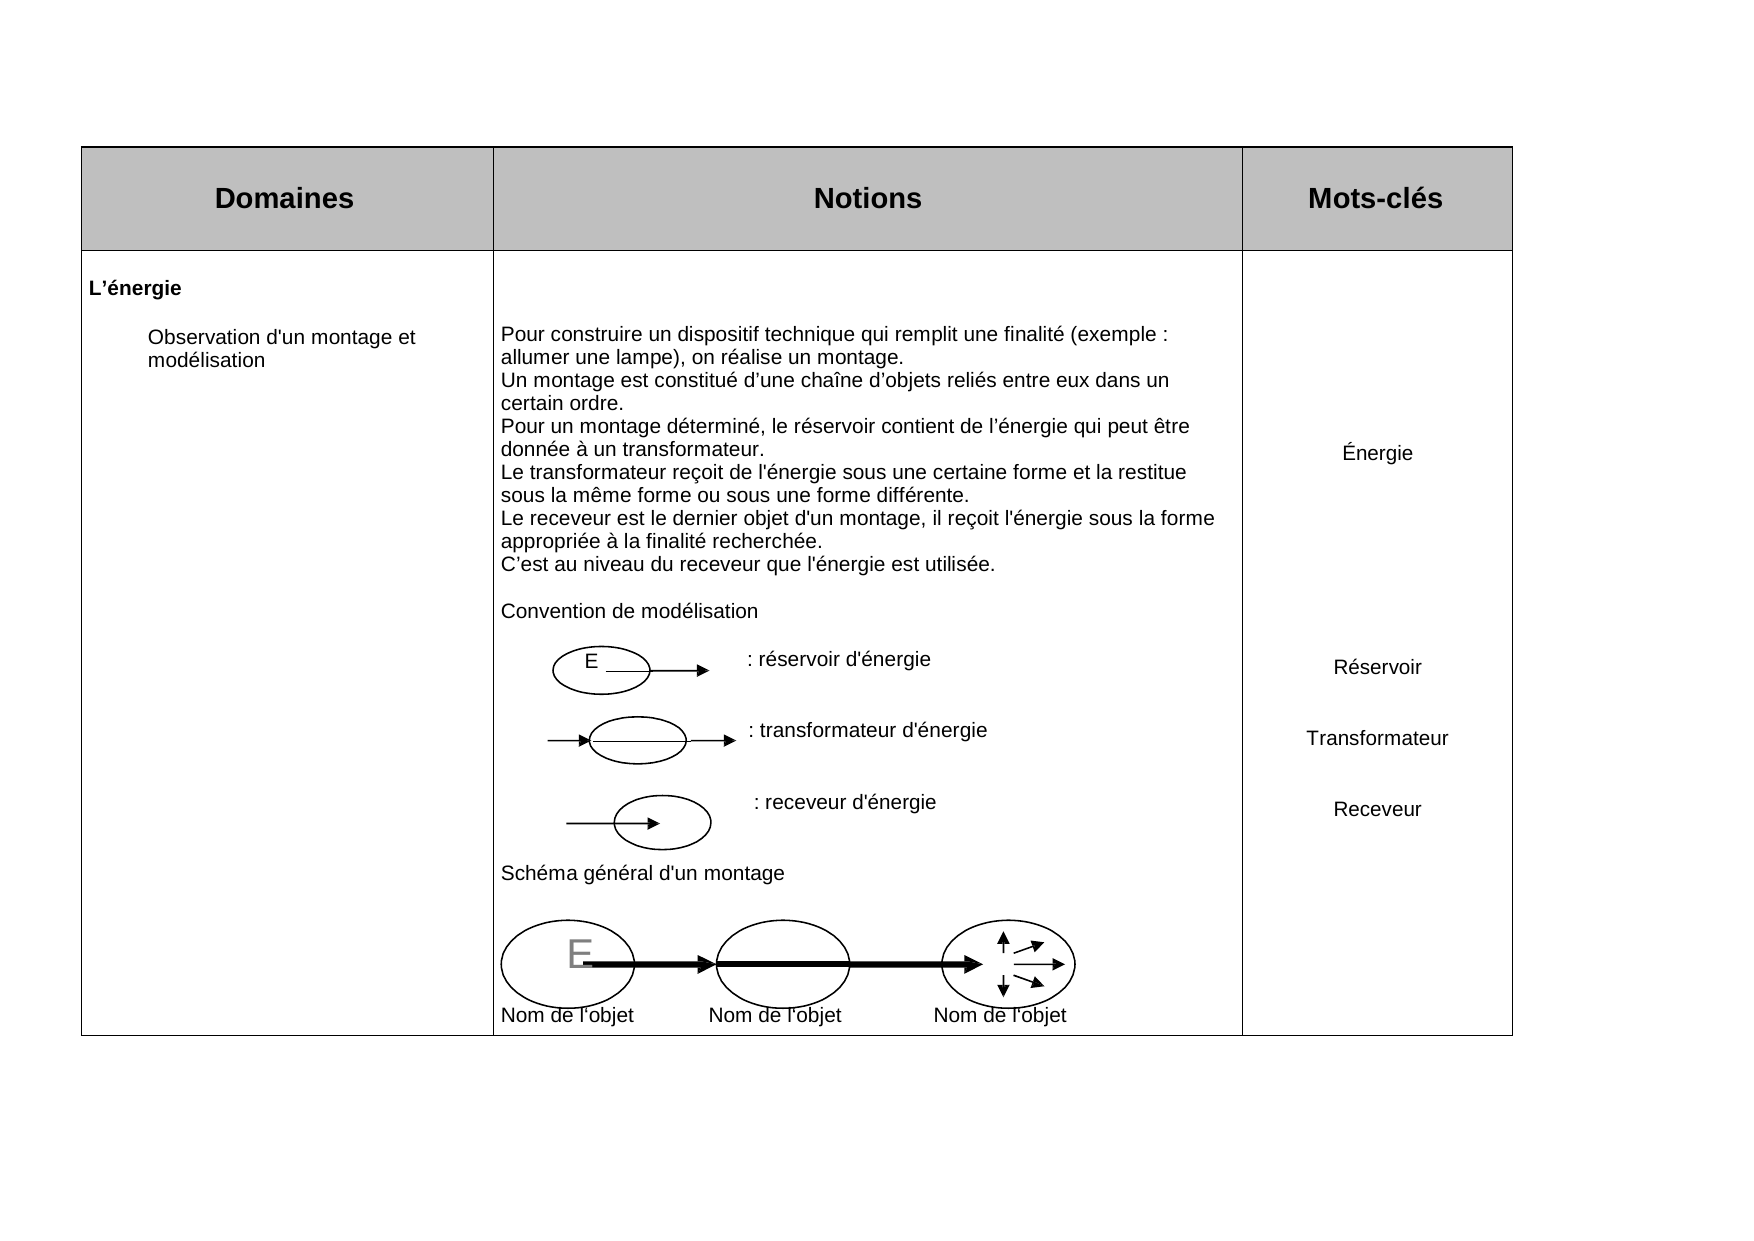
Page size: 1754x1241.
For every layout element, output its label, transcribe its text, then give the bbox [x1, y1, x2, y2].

table_header Mots-clés [1243, 148, 1512, 250]
table_cell L’énergie Observation d'un montage et modélisation [82, 251, 493, 1035]
table_cell Pour construire un dispositif technique qui remplit une finalité (exemple : allumer une lampe), on réalise un montage. Un montage est constitué d’une chaîne d’objets reliés entre eux dans un certain ordre. Pour un montage déterminé, le réservoir contient de l’énergie qui peut être donnée à un transformateur. Le transformateur reçoit de l'énergie sous une certaine forme et la restitue sous la même forme ou sous une forme différente. Le receveur est le dernier objet d'un montage, il reçoit l'énergie sous la forme appropriée à la finalité recherchée. C’est au niveau du receveur que l'énergie est utilisée. Convention de modélisation E : réservoir d'énergie : transformateur d'énergie : receveur d'énergie Schéma général d'un montage E Nom de l‘objet Nom de l‘objet Nom de l‘objet [494, 251, 1242, 1035]
table_cell Énergie Réservoir Transformateur Receveur [1243, 251, 1512, 1035]
table_header Domaines [82, 148, 493, 250]
table_header Notions [494, 148, 1242, 250]
